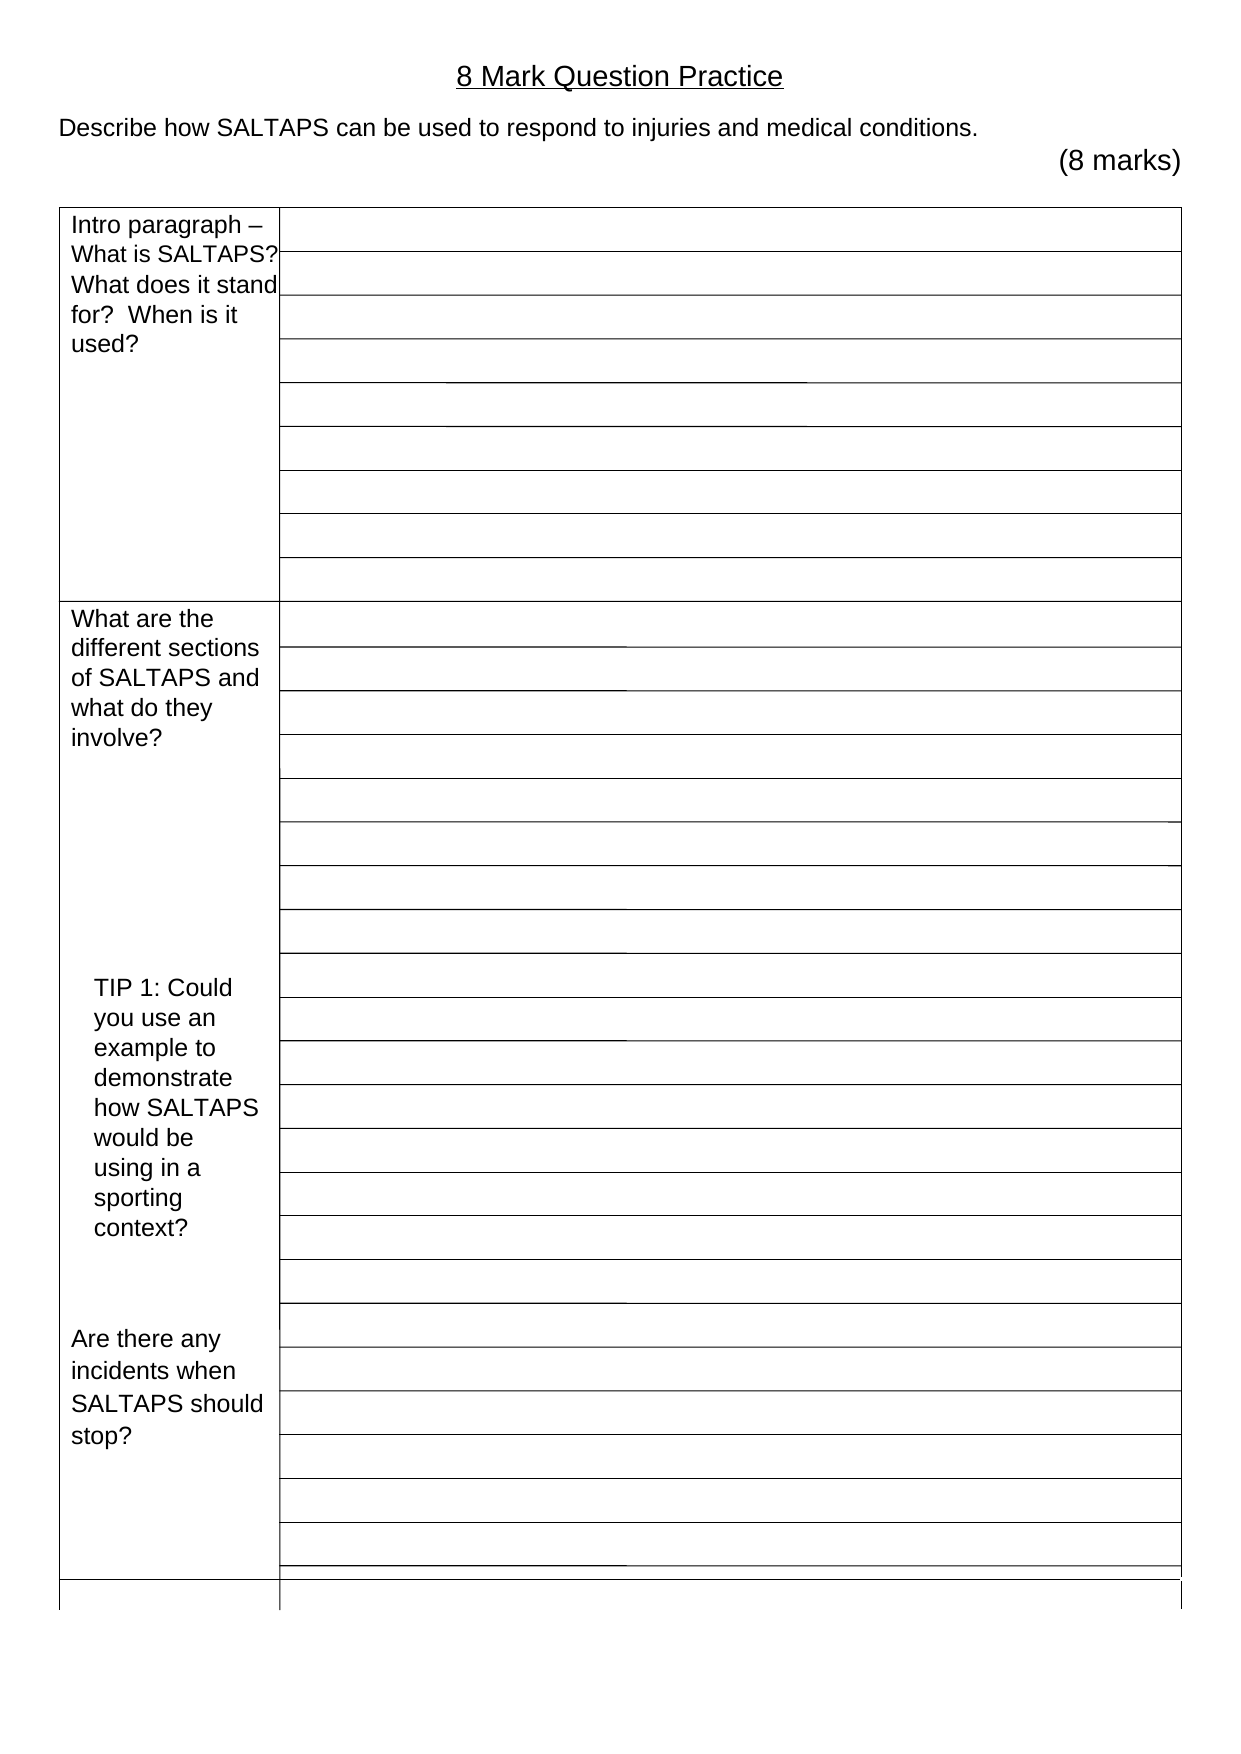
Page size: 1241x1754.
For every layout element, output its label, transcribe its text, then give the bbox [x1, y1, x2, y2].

text What are the [71, 603, 1181, 632]
text of SALTAPS and [71, 663, 1181, 692]
text context? [94, 1213, 1181, 1242]
text Are there any [71, 1324, 1181, 1352]
text used? [71, 329, 1181, 358]
text Intro paragraph – [71, 209, 1181, 238]
text involve? [71, 723, 1181, 752]
text what do they [71, 693, 1181, 722]
text 8 Mark Question Practice [58, 58, 1181, 92]
text sporting [94, 1183, 1181, 1212]
text Describe how SALTAPS can be used to respond to injuries and medical conditions. [58, 113, 1181, 142]
text SALTAPS should [71, 1388, 1181, 1417]
text how SALTAPS [94, 1093, 1181, 1122]
text different sections [71, 633, 1181, 662]
text incidents when [71, 1356, 1181, 1385]
text What is SALTAPS? [71, 239, 1181, 267]
text demonstrate [94, 1063, 1181, 1092]
text stop? [71, 1421, 1181, 1449]
text would be [94, 1123, 1181, 1152]
text TIP 1: Could [94, 973, 1181, 1002]
text using in a [94, 1153, 1181, 1182]
text example to [94, 1033, 1181, 1062]
text you use an [94, 1003, 1181, 1032]
text What does it stand [71, 269, 1181, 298]
text (8 marks) [58, 143, 1181, 177]
text for? When is it [71, 299, 1181, 328]
